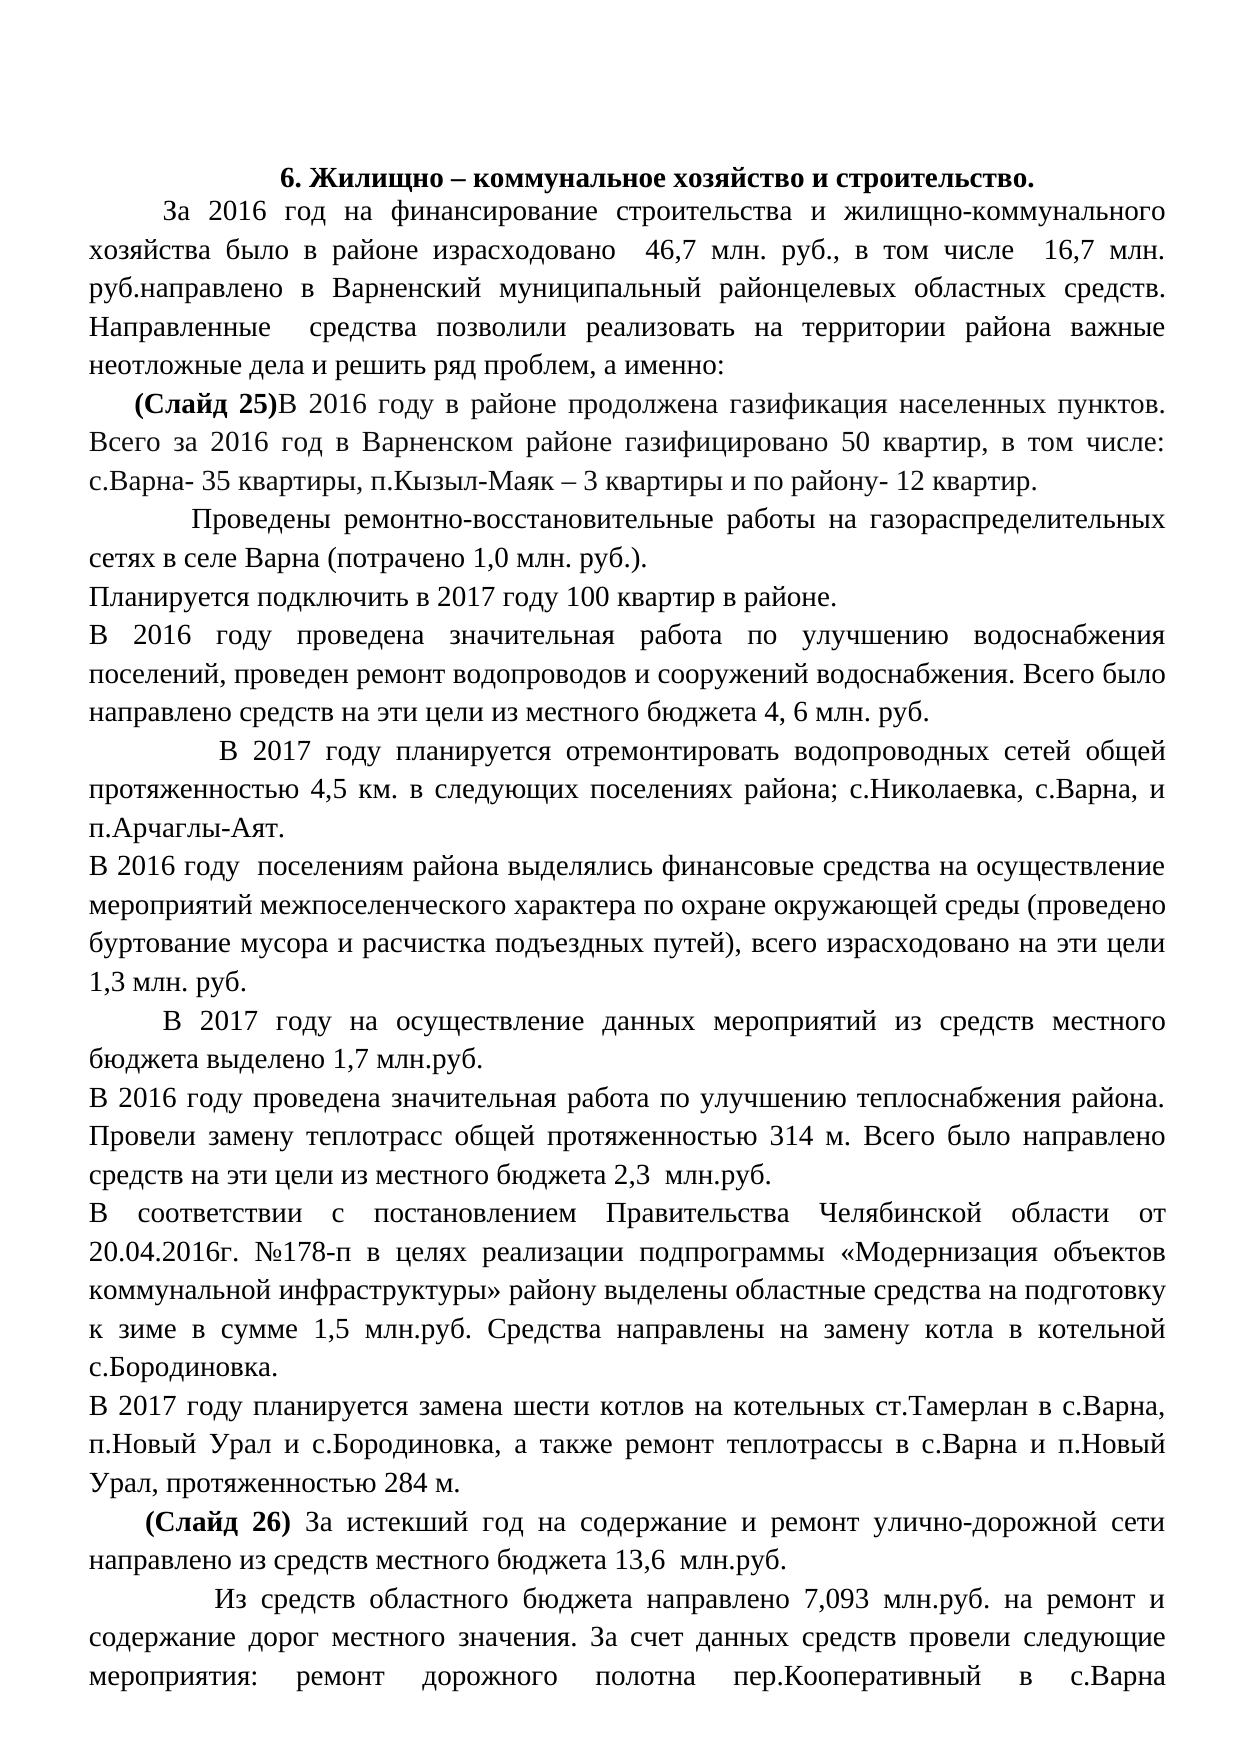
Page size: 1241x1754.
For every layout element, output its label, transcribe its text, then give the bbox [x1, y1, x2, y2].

text В 2017 году на осуществление данных мероприятий из средств местного бюджета выделено 1,7 млн.руб. [89, 1003, 1167, 1075]
text В соответствии с постановлением Правительства Челябинской области от 20.04.2016г. №178-п в целях реализации подпрограммы «Модернизация объектов коммунальной инфраструктуры» району выделены областные средства на подготовку к зиме в сумме 1,5 млн.руб. Средства направлены на замену котла в котельной с.Бородиновка. [89, 1195, 1167, 1383]
text В 2017 году планируется отремонтировать водопроводных сетей общей протяженностью 4,5 км. в следующих поселениях района; с.Николаевка, с.Варна, и п.Арчаглы-Аят. [89, 733, 1167, 843]
text Планируется подключить в 2017 году 100 квартир в районе. [89, 579, 1167, 612]
text В 2016 году проведена значительная работа по улучшению теплоснабжения района. Провели замену теплотрасс общей протяженностью 314 м. Всего было направлено средств на эти цели из местного бюджета 2,3 млн.руб. [89, 1080, 1167, 1190]
text В 2016 году проведена значительная работа по улучшению водоснабжения поселений, проведен ремонт водопроводов и сооружений водоснабжения. Всего было направлено средств на эти цели из местного бюджета 4, 6 млн. руб. [89, 617, 1167, 728]
text В 2017 году планируется замена шести котлов на котельных ст.Тамерлан в с.Варна, п.Новый Урал и с.Бородиновка, а также ремонт теплотрассы в с.Варна и п.Новый Урал, протяженностью 284 м. [89, 1388, 1167, 1499]
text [89, 1581, 1167, 1691]
text (Слайд 25)В 2016 году в районе продолжена газификация населенных пунктов. Всего за 2016 год в Варненском районе газифицировано 50 квартир, в том числе: с.Варна- 35 квартиры, п.Кызыл-Маяк – 3 квартиры и по району- 12 квартир. [89, 386, 1167, 497]
text За 2016 год на финансирование строительства и жилищно-коммунального хозяйства было в районе израсходовано 46,7 млн. руб., в том числе 16,7 млн. руб.направлено в Варненский муниципальный районцелевых областных средств. Направленные средства позволили реализовать на территории района важные неотложные дела и решить ряд проблем, а именно: [89, 193, 1167, 381]
text 6. Жилищно – коммунальное хозяйство и строительство. [89, 160, 1167, 193]
text Проведены ремонтно-восстановительные работы на газораспределительных сетях в селе Варна (потрачено 1,0 млн. руб.). [89, 502, 1167, 574]
text В 2016 году поселениям района выделялись финансовые средства на осуществление мероприятий межпоселенческого характера по охране окружающей среды (проведено буртование мусора и расчистка подъездных путей), всего израсходовано на эти цели 1,3 млн. руб. [89, 848, 1167, 998]
text (Слайд 26) За истекший год на содержание и ремонт улично-дорожной сети направлено из средств местного бюджета 13,6 млн.руб. [89, 1504, 1167, 1576]
